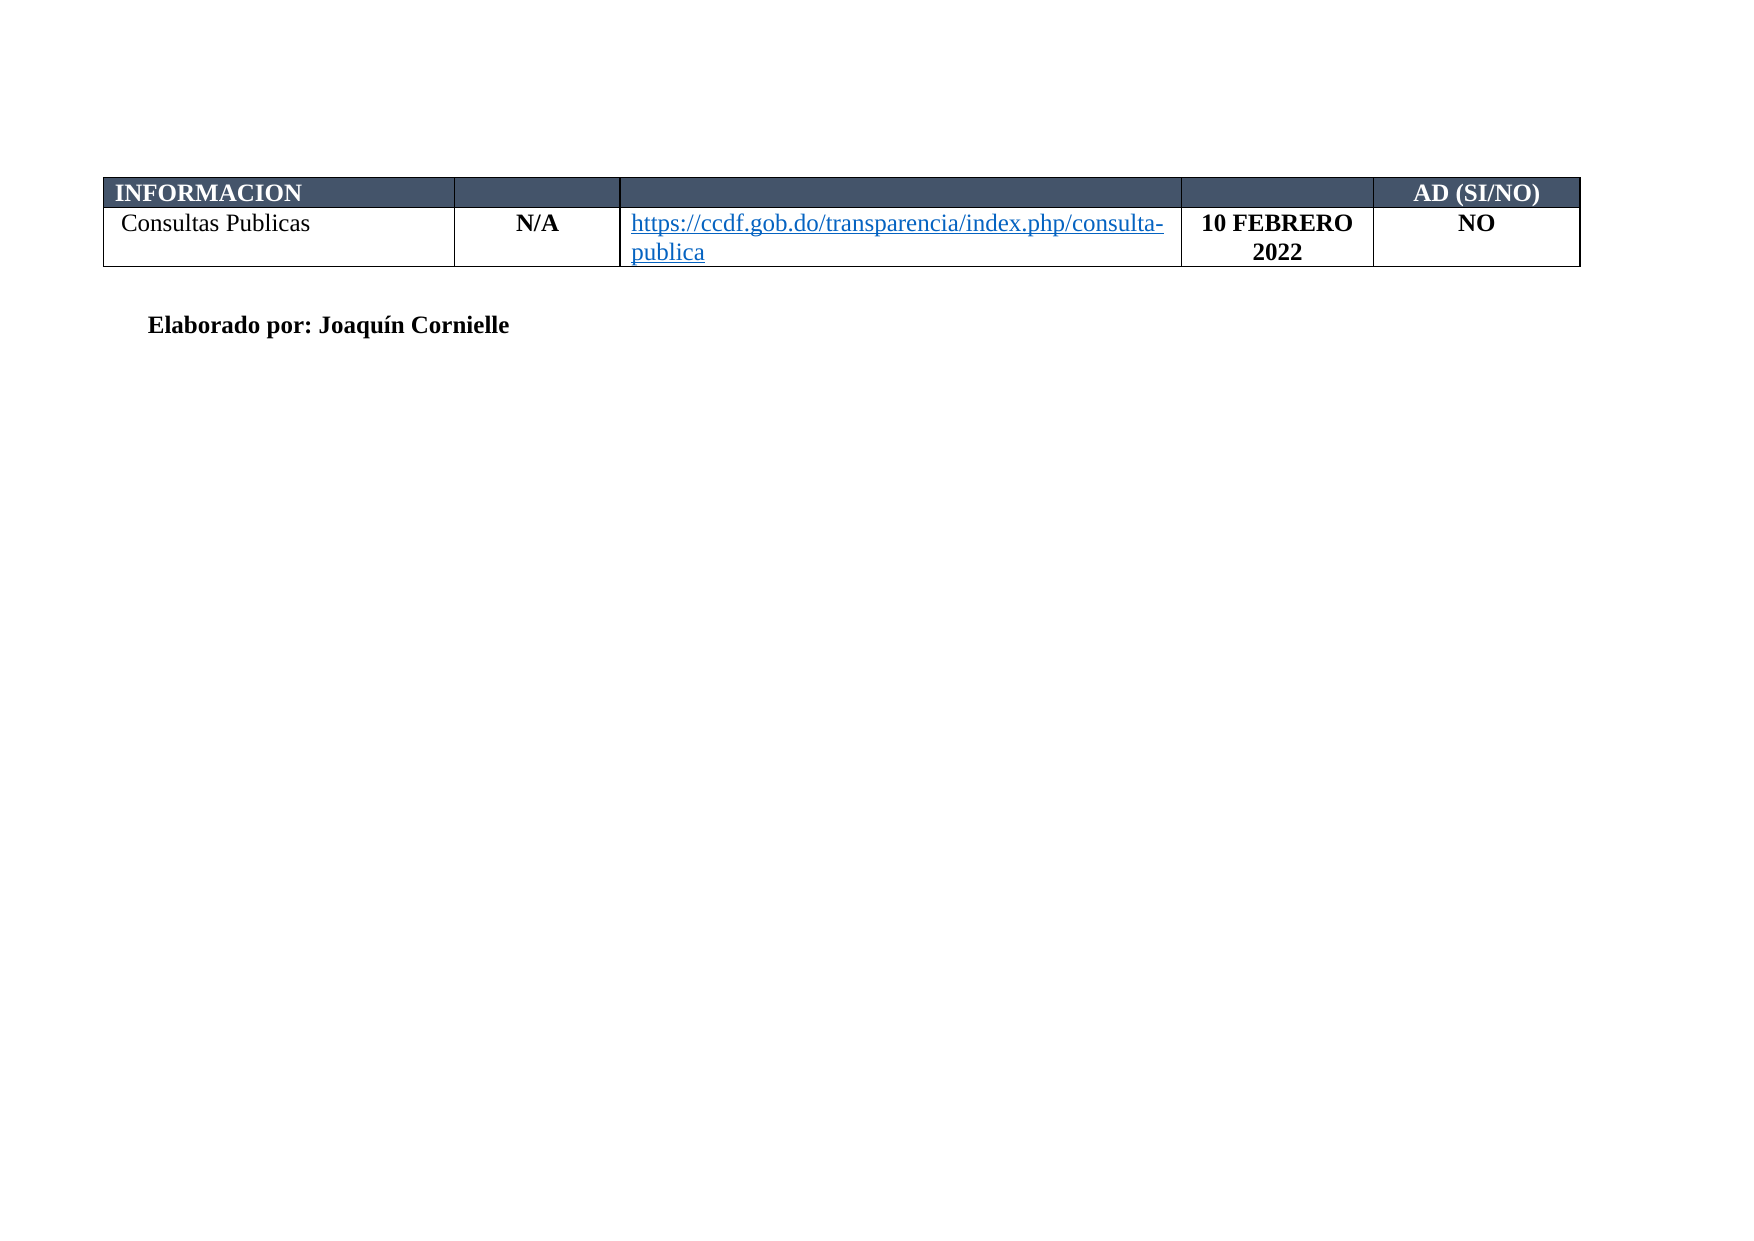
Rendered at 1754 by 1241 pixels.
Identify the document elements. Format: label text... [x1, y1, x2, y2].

table_header FECHA [1182, 178, 1373, 207]
table_cell 10 FEBRERO 2022 [1182, 208, 1373, 266]
table_cell N/A [455, 208, 619, 266]
table_header ENLACE [621, 178, 1181, 207]
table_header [1374, 178, 1579, 207]
table_cell https://ccdf.gob.do/transparencia/index.php/consulta-publica [621, 208, 1181, 266]
text Elaborado por: Joaquín Cornielle [148, 310, 1606, 338]
table_cell Consultas Publicas [104, 208, 454, 266]
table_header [104, 178, 454, 207]
table_header FORMATO [455, 178, 619, 207]
table_cell NO [1374, 208, 1579, 266]
